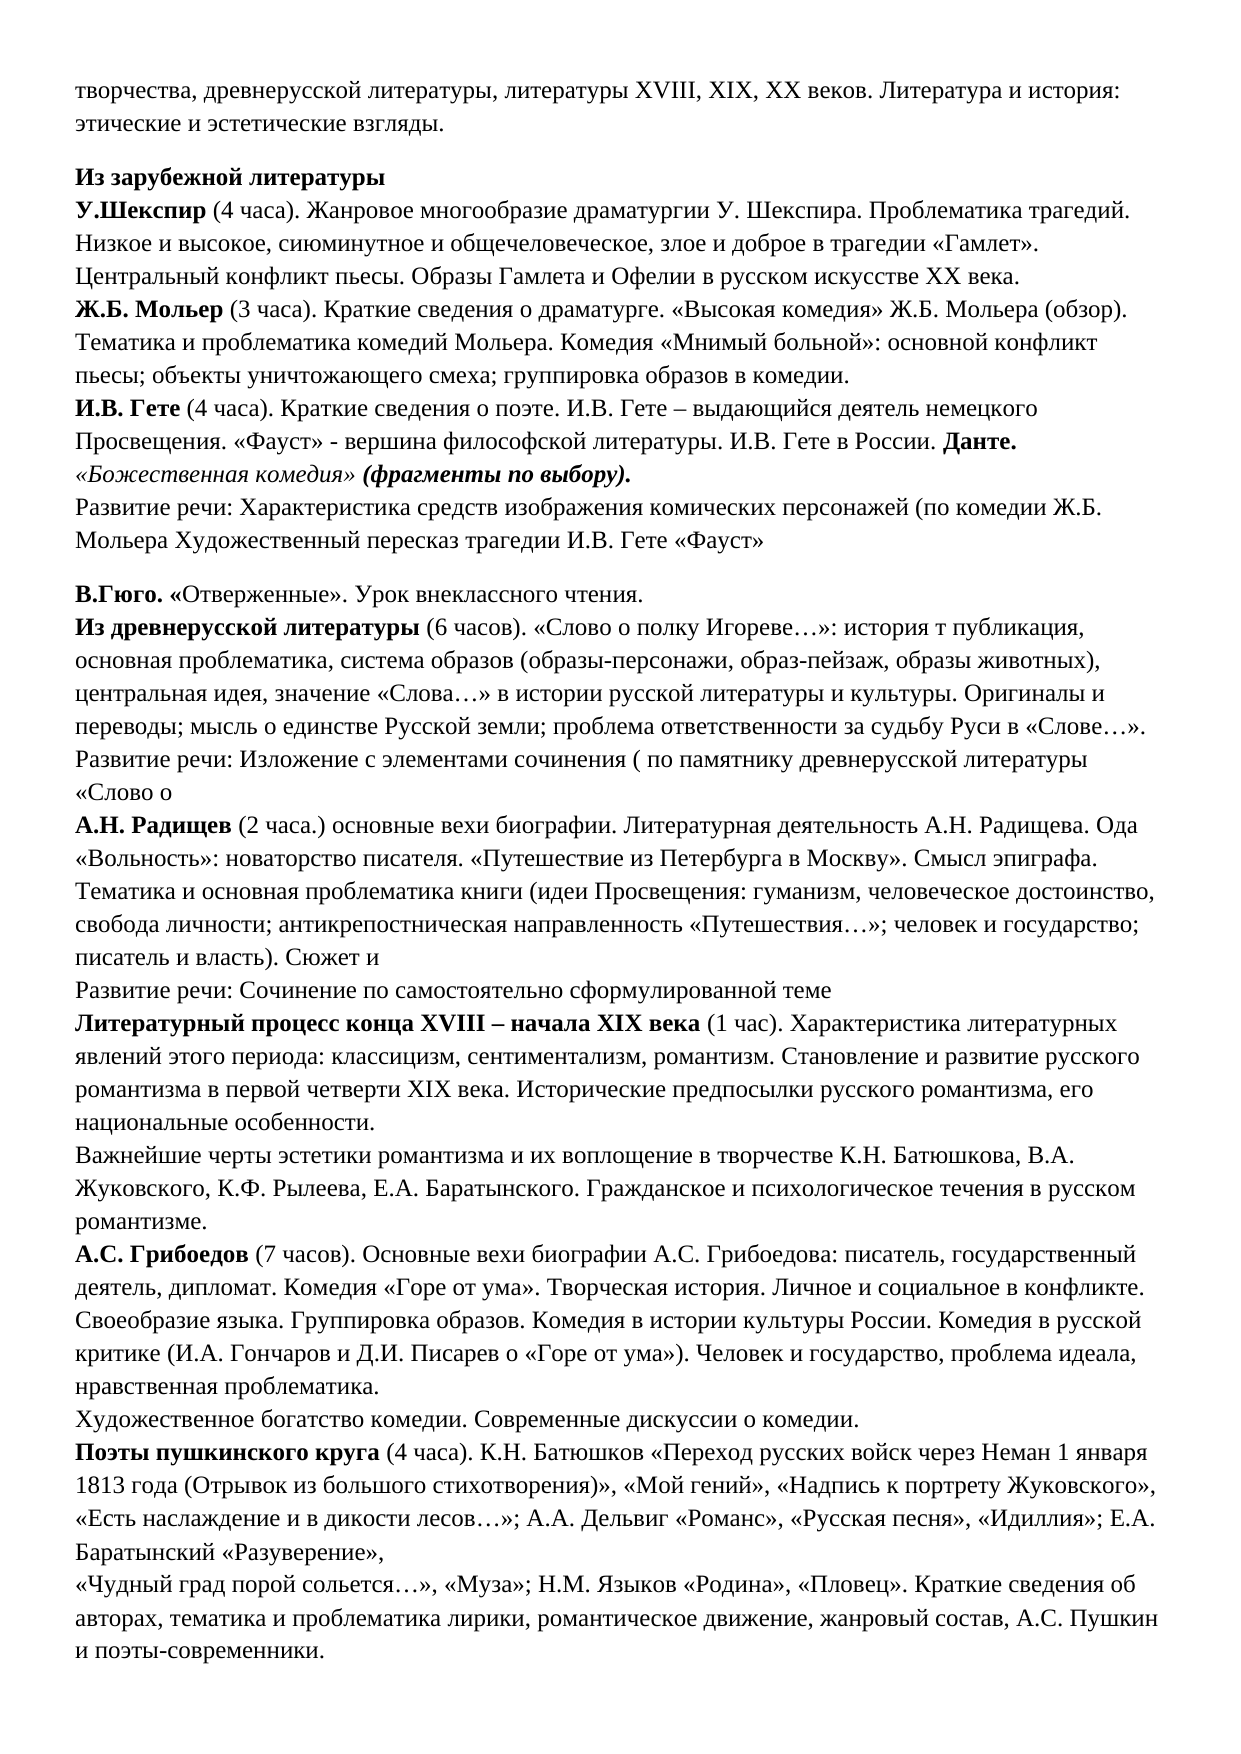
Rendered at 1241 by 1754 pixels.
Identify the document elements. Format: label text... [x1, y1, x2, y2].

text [75, 75, 1165, 137]
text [75, 579, 1165, 1664]
text Из зарубежной литературы У.Шекспир (4 часа). Жанровое многообразие драматургии У. Шекспира. Проблематика трагедий. Низкое и высокое, сиюминутное и общечеловеческое, злое и доброе в трагедии «Гамлет». Центральный конфликт пьесы. Образы Гамлета и Офелии в русском искусстве ХХ века. Ж.Б. Мольер (3 часа). Краткие сведения о драматурге. «Высокая комедия» Ж.Б. Мольера (обзор). Тематика и проблематика комедий Мольера. Комедия «Мнимый больной»: основной конфликт пьесы; объекты уничтожающего смеха; группировка образов в комедии. И.В. Гете (4 часа). Краткие сведения о поэте. И.В. Гете – выдающийся деятель немецкого Просвещения. «Фауст» - вершина философской литературы. И.В. Гете в России. Данте. «Божественная комедия» (фрагменты по выбору). Развитие речи: Характеристика средств изображения комических персонажей (по комедии Ж.Б. Мольера Художественный пересказ трагедии И.В. Гете «Фауст» [75, 162, 1165, 554]
